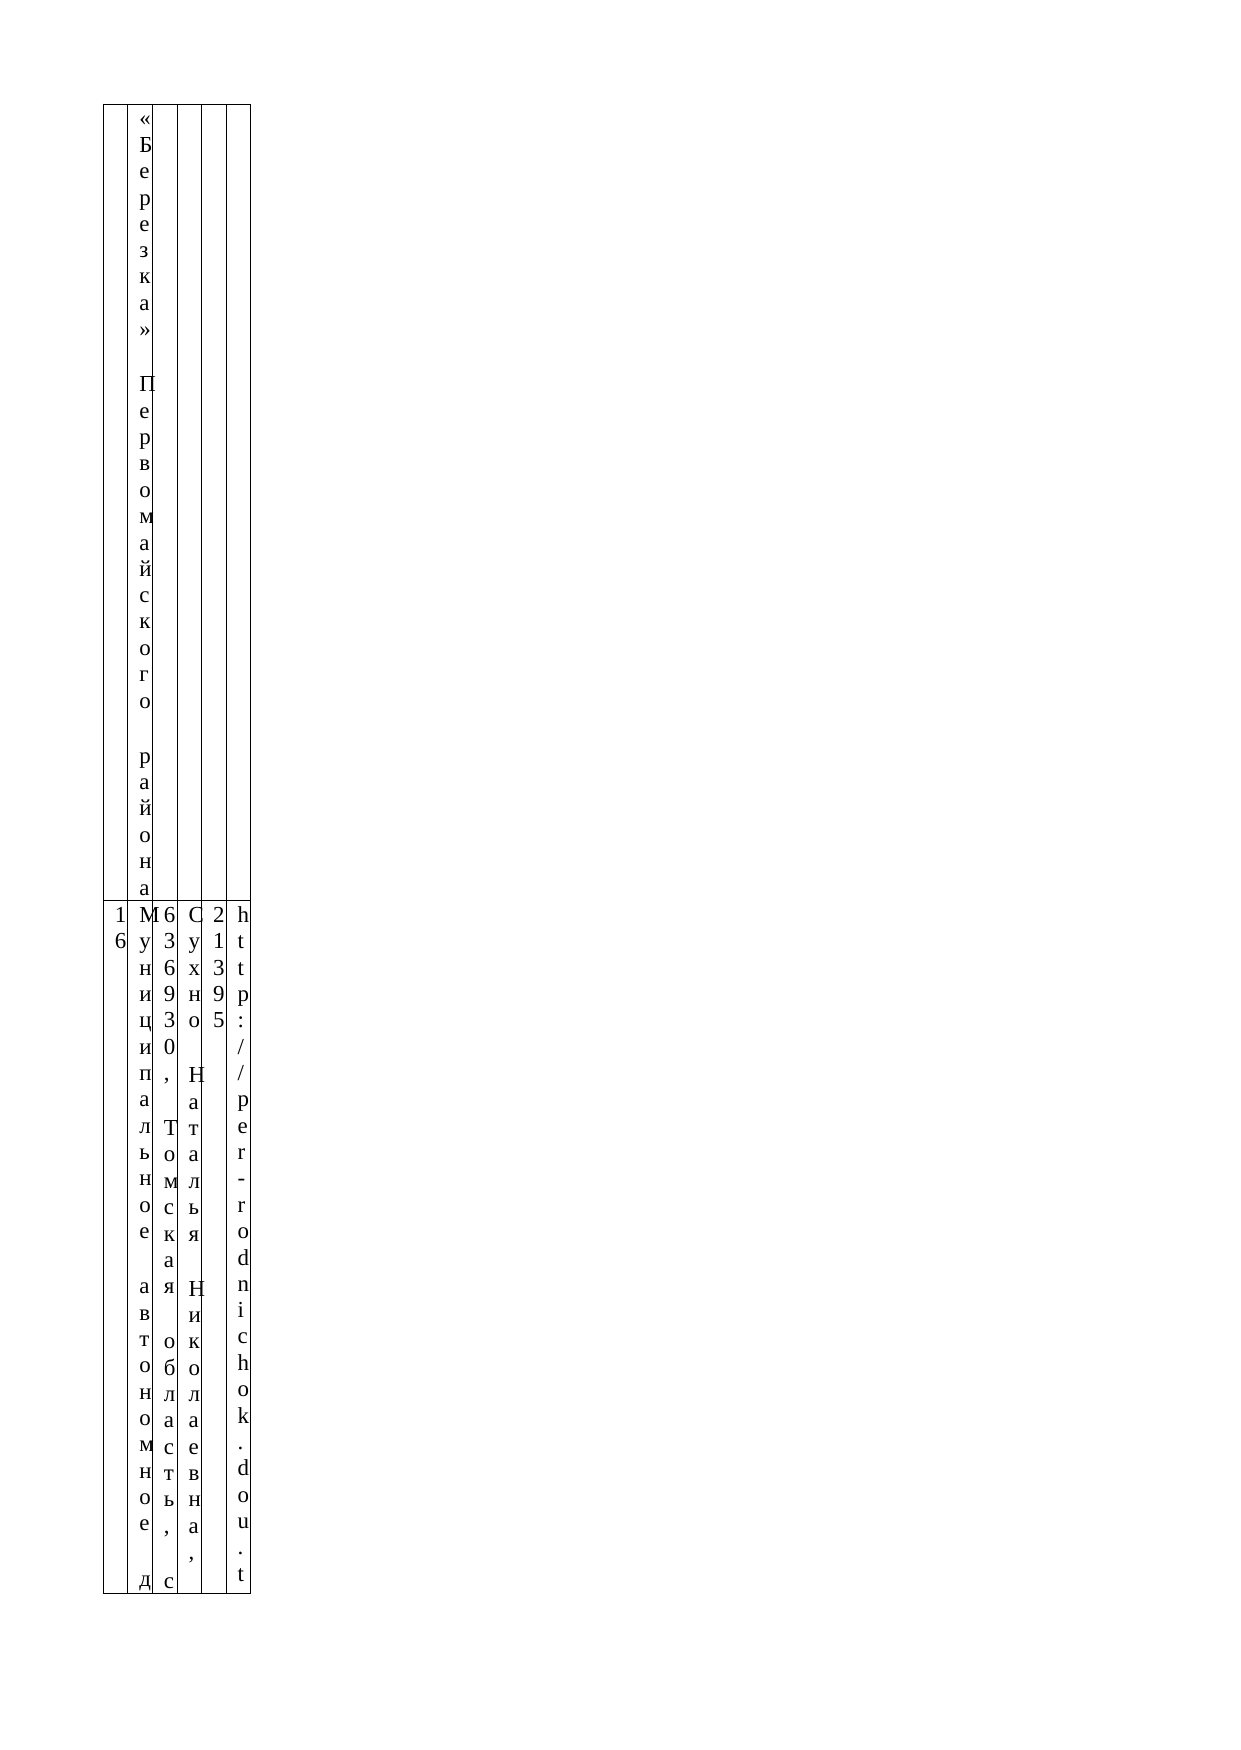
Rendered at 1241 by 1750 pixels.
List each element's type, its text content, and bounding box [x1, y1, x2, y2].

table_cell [128, 901, 152, 1593]
table_cell 21395 [202, 901, 226, 1593]
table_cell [178, 901, 201, 1593]
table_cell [178, 105, 201, 900]
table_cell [227, 901, 250, 1593]
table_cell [153, 105, 177, 900]
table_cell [153, 901, 177, 1593]
table_cell 16 [104, 901, 127, 1593]
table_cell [128, 105, 152, 900]
table_cell 22194 [202, 105, 226, 900]
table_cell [227, 105, 250, 900]
table_cell 15 [104, 105, 127, 900]
